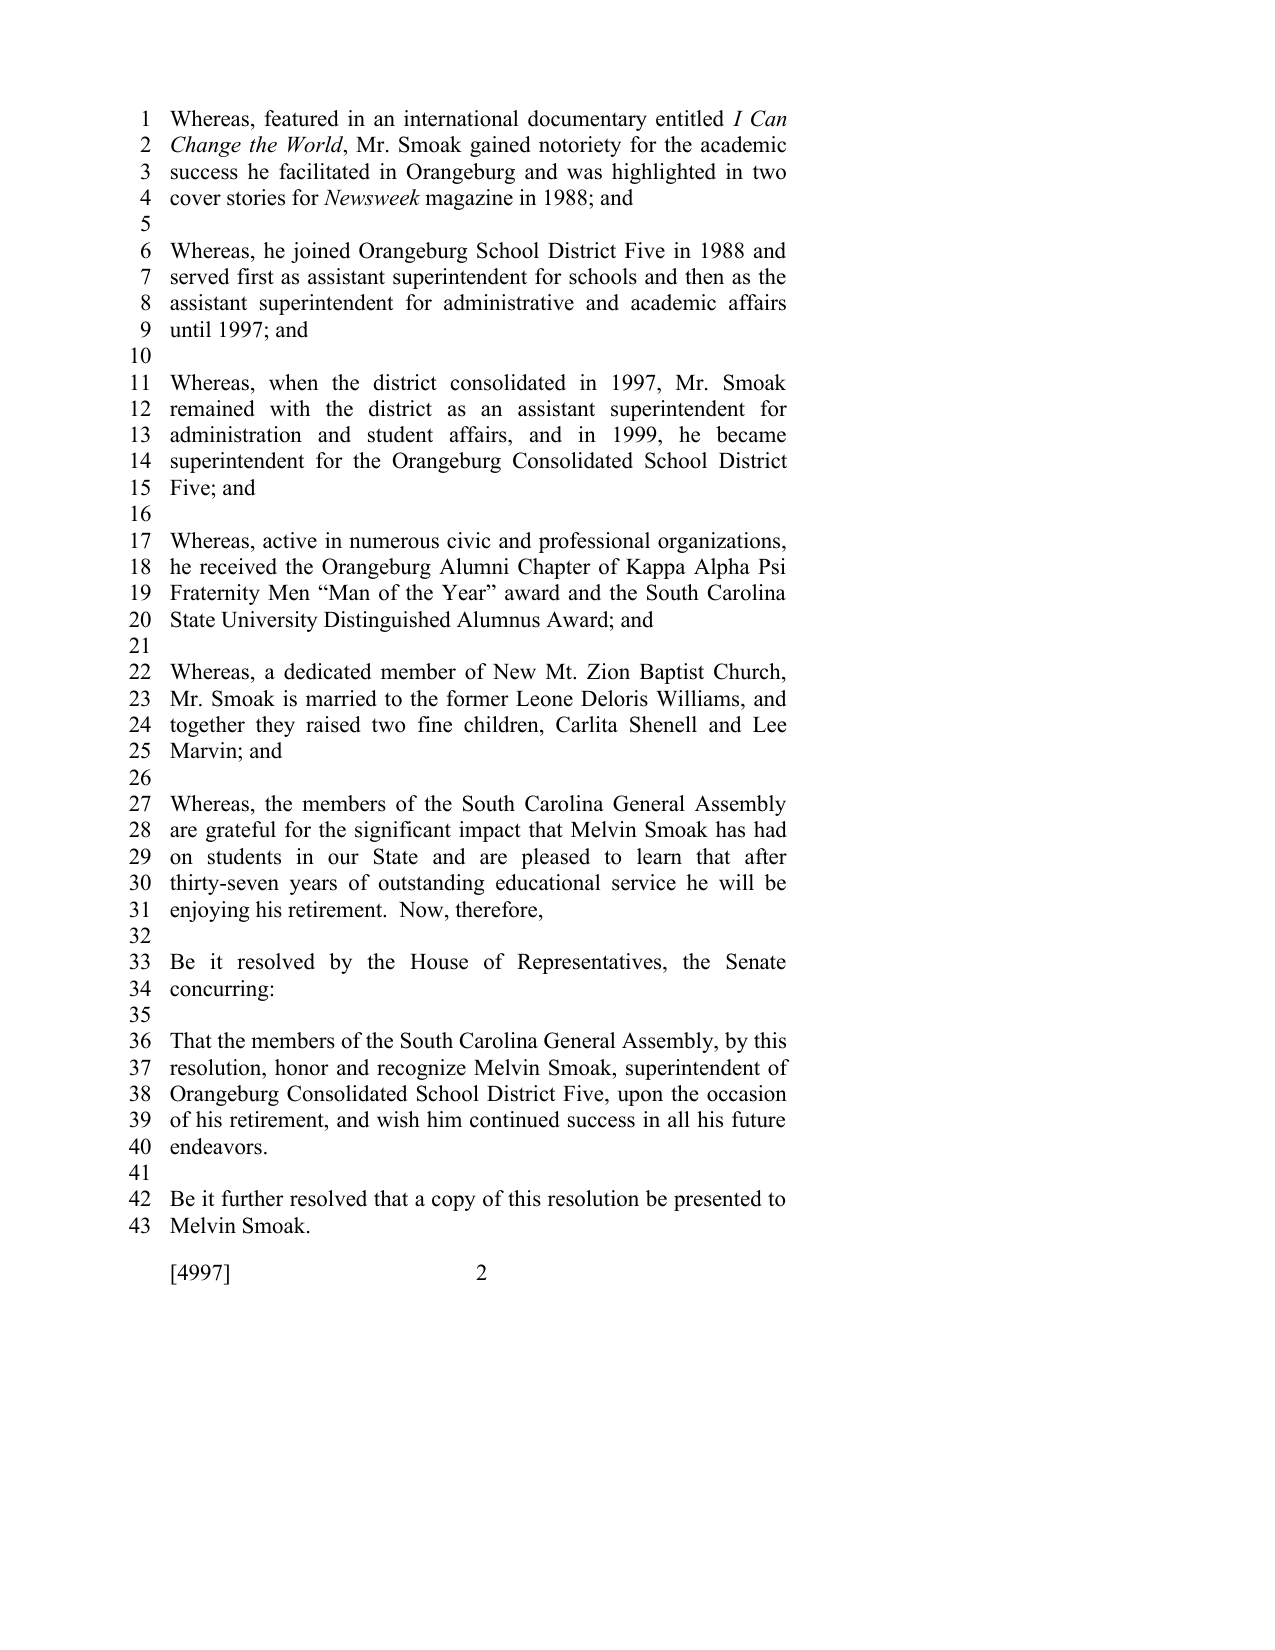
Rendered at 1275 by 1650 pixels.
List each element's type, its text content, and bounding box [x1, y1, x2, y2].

text Be it further resolved that a copy of this resolution be presented to Melvin Smoak. [169, 1186, 787, 1238]
text Whereas, active in numerous civic and professional organizations, he received the Orangeburg Alumni Chapter of Kappa Alpha Psi Fraternity Men “Man of the Year” award and the South Carolina State University Distinguished Alumnus Award; and [169, 527, 787, 632]
text Whereas, featured in an international documentary entitled I Can Change the World, Mr. Smoak gained notoriety for the academic success he facilitated in Orangeburg and was highlighted in two cover stories for Newsweek magazine in 1988; and [169, 105, 787, 210]
text Whereas, a dedicated member of New Mt. Zion Baptist Church, Mr. Smoak is married to the former Leone Deloris Williams, and together they raised two fine children, Carlita Shenell and Lee Marvin; and [169, 658, 787, 764]
text Be it resolved by the House of Representatives, the Senate concurring: [169, 948, 787, 1001]
text Whereas, he joined Orangeburg School District Five in 1988 and served first as assistant superintendent for schools and then as the assistant superintendent for administrative and academic affairs until 1997; and [169, 237, 787, 342]
text That the members of the South Carolina General Assembly, by this resolution, honor and recognize Melvin Smoak, superintendent of Orangeburg Consolidated School District Five, upon the occasion of his retirement, and wish him continued success in all his future endeavors. [169, 1027, 787, 1159]
text Whereas, when the district consolidated in 1997, Mr. Smoak remained with the district as an assistant superintendent for administration and student affairs, and in 1999, he became superintendent for the Orangeburg Consolidated School District Five; and [169, 368, 787, 500]
text Whereas, the members of the South Carolina General Assembly are grateful for the significant impact that Melvin Smoak has had on students in our State and are pleased to learn that after thirty-seven years of outstanding educational service he will be enjoying his retirement. Now, therefore, [169, 790, 787, 922]
